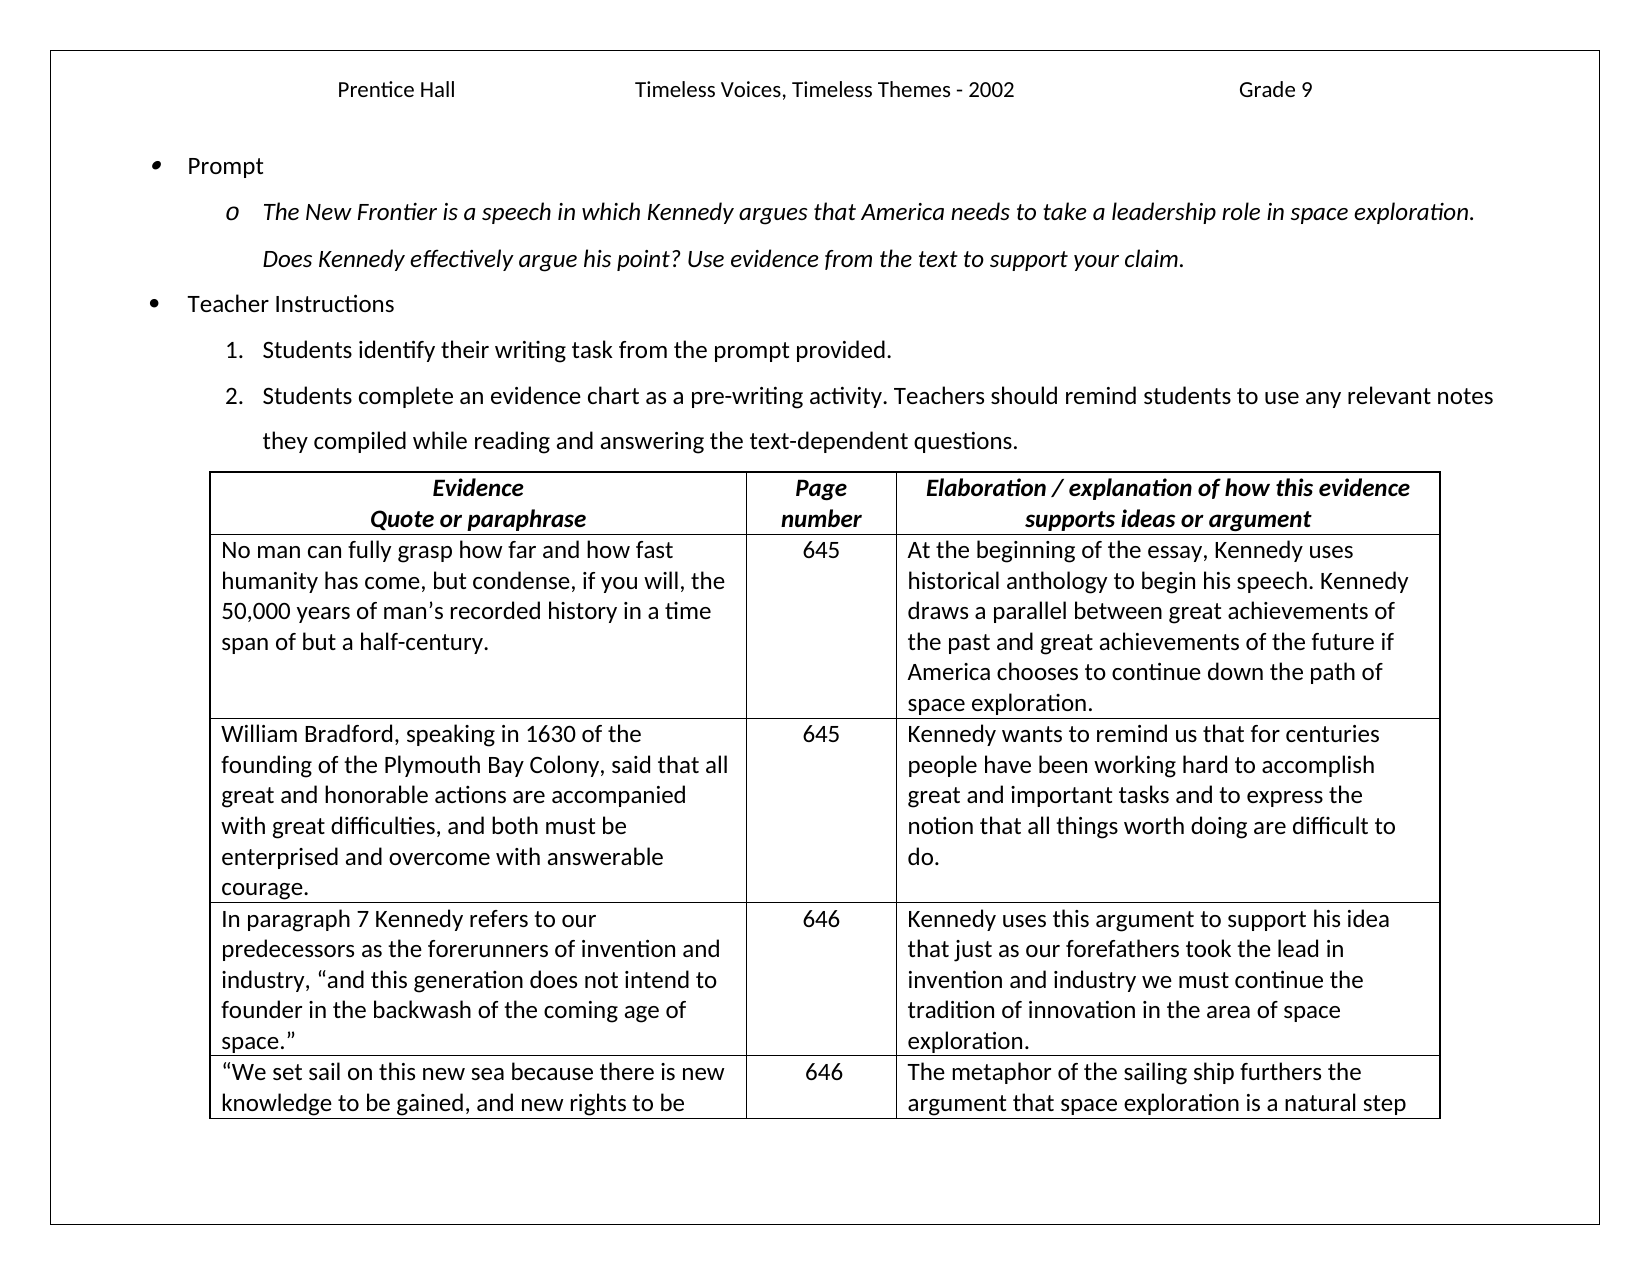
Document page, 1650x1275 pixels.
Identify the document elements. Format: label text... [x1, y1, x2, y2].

table_cell Kennedy wants to remind us that for centuries people have been working hard to accomplish great and important tasks and to express the notion that all things worth doing are difficult to do. [897, 719, 1439, 902]
list Students identify their writing task from the prompt provided. [225, 334, 1500, 365]
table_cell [897, 1056, 1439, 1117]
table_cell 645 [747, 535, 896, 718]
table_cell In paragraph 7 Kennedy refers to our predecessors as the forerunners of invention and industry, “and this generation does not intend to founder in the backwash of the coming age of space.” [211, 903, 746, 1055]
table_header Page number [747, 473, 896, 533]
table_cell No man can fully grasp how far and how fast humanity has come, but condense, if you will, the 50,000 years of man’s recorded history in a time span of but a half-century. [211, 535, 746, 718]
table_cell At the beginning of the essay, Kennedy uses historical anthology to begin his speech. Kennedy draws a parallel between great achievements of the past and great achievements of the future if America chooses to continue down the path of space exploration. [897, 535, 1439, 718]
list The New Frontier is a speech in which Kennedy argues that America needs to take a leadership role in space exploration. Does Kennedy effectively argue his point? Use evidence from the text to support your claim. [225, 196, 1500, 273]
list Teacher Instructions [150, 288, 1500, 319]
table_cell 645 [747, 719, 896, 902]
table_cell 646 [747, 1056, 896, 1117]
table_cell William Bradford, speaking in 1630 of the founding of the Plymouth Bay Colony, said that all great and honorable actions are accompanied with great difficulties, and both must be enterprised and overcome with answerable courage. [211, 719, 746, 902]
table_cell 646 [747, 903, 896, 1055]
list Prompt [150, 150, 1500, 181]
table_header Evidence Quote or paraphrase [211, 473, 746, 533]
list Students complete an evidence chart as a pre-writing activity. Teachers should remind students to use any relevant notes they compiled while reading and answering the text-dependent questions. [225, 380, 1500, 456]
table_header Elaboration / explanation of how this evidence supports ideas or argument [897, 473, 1439, 533]
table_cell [211, 1056, 746, 1117]
table_cell Kennedy uses this argument to support his idea that just as our forefathers took the lead in invention and industry we must continue the tradition of innovation in the area of space exploration. [897, 903, 1439, 1055]
